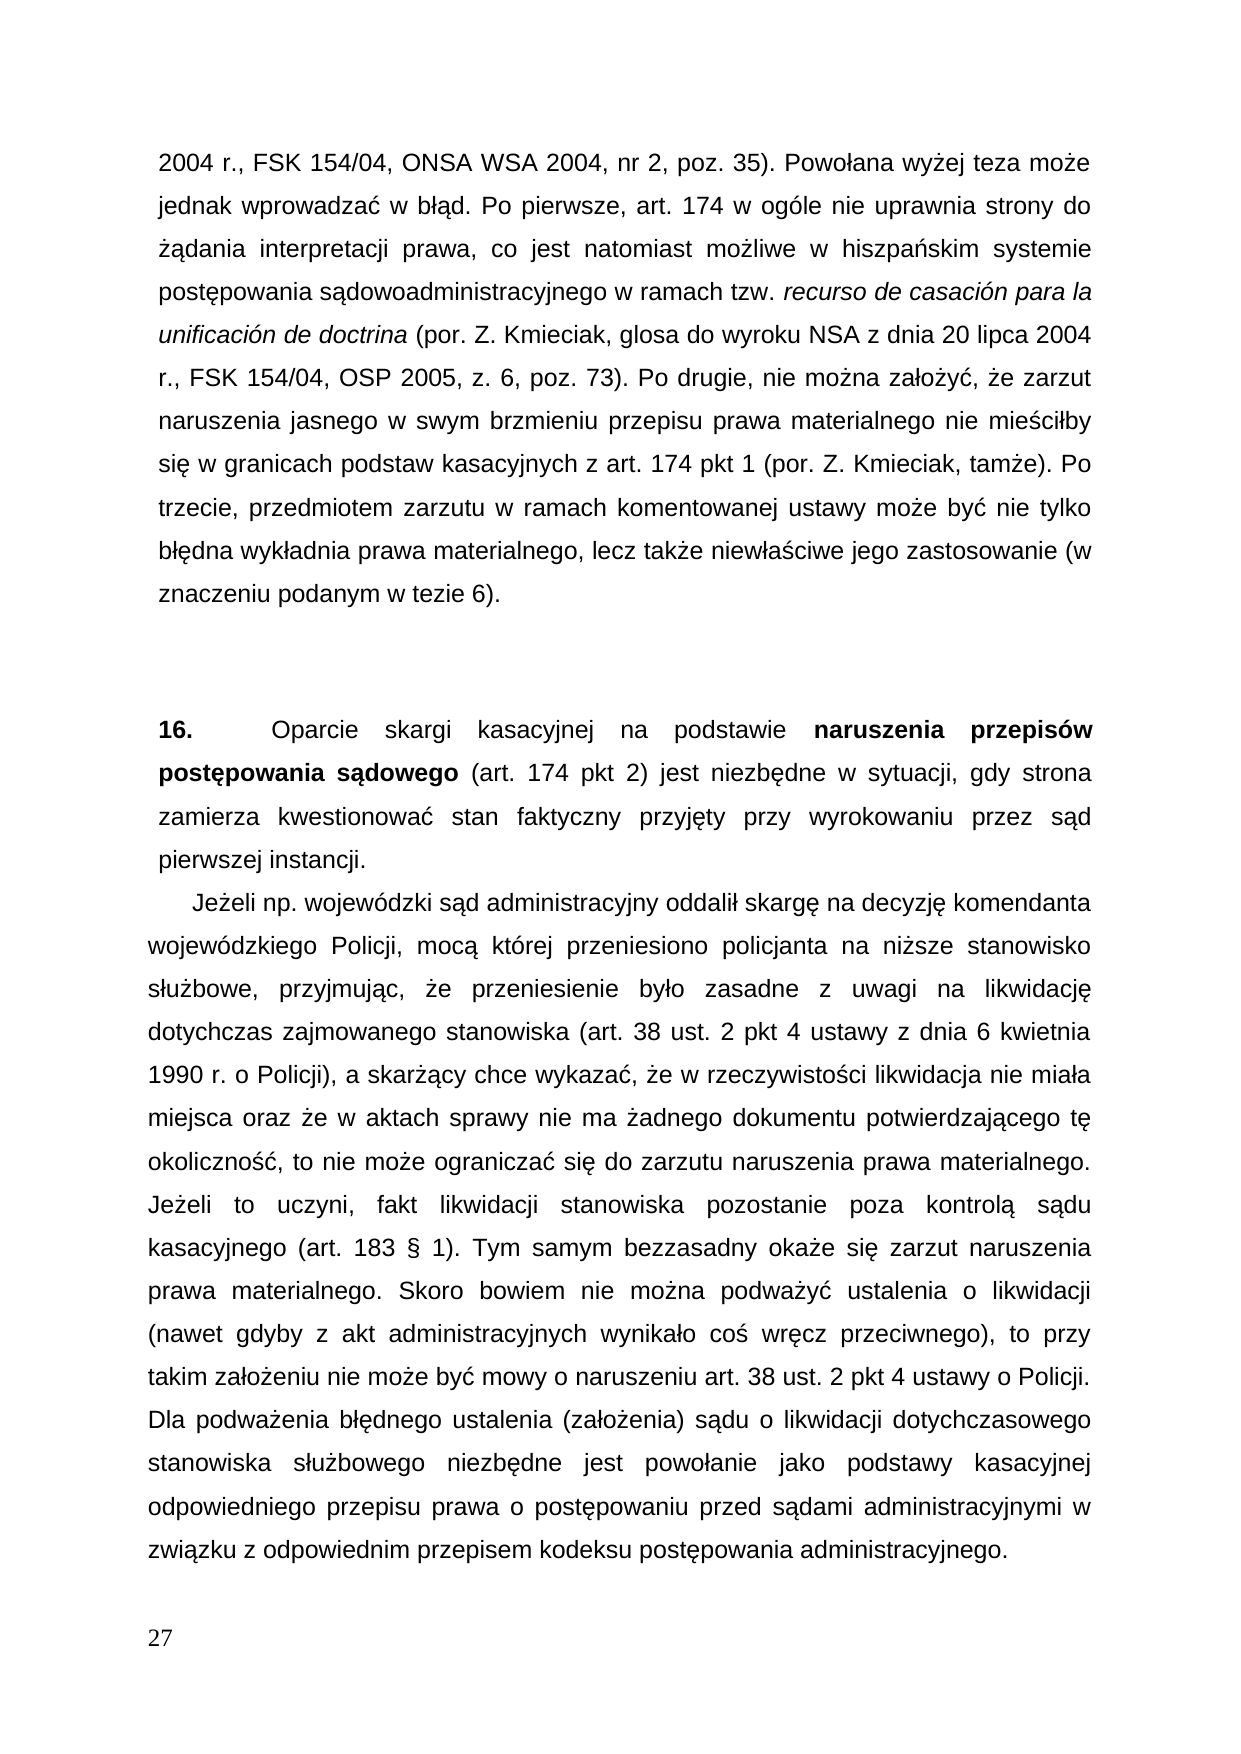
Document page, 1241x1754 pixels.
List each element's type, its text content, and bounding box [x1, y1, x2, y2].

text 16. Oparcie skargi kasacyjnej na podstawie naruszenia przepisów postępowania sądowego (art. 174 pkt 2) jest niezbędne w sytuacji, gdy strona zamierza kwestionować stan faktyczny przyjęty przy wyrokowaniu przez sąd pierwszej instancji. [158, 715, 1093, 873]
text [158, 148, 1093, 608]
text Jeżeli np. wojewódzki sąd administracyjny oddalił skargę na decyzję komendanta wojewódzkiego Policji, mocą której przeniesiono policjanta na niższe stanowisko służbowe, przyjmując, że przeniesienie było zasadne z uwagi na likwidację dotychczas zajmowanego stanowiska (art. 38 ust. 2 pkt 4 ustawy z dnia 6 kwietnia 1990 r. o Policji), a skarżący chce wykazać, że w rzeczywistości likwidacja nie miała miejsca oraz że w aktach sprawy nie ma żadnego dokumentu potwierdzającego tę okoliczność, to nie może ograniczać się do zarzutu naruszenia prawa materialnego. Jeżeli to uczyni, fakt likwidacji stanowiska pozostanie poza kontrolą sądu kasacyjnego (art. 183 § 1). Tym samym bezzasadny okaże się zarzut naruszenia prawa materialnego. Skoro bowiem nie można podważyć ustalenia o likwidacji (nawet gdyby z akt administracyjnych wynikało coś wręcz przeciwnego), to przy takim założeniu nie może być mowy o naruszeniu art. 38 ust. 2 pkt 4 ustawy o Policji. Dla podważenia błędnego ustalenia (założenia) sądu o likwidacji dotychczasowego stanowiska służbowego niezbędne jest powołanie jako podstawy kasacyjnej odpowiedniego przepisu prawa o postępowaniu przed sądami administracyjnymi w związku z odpowiednim przepisem kodeksu postępowania administracyjnego. [148, 888, 1093, 1563]
